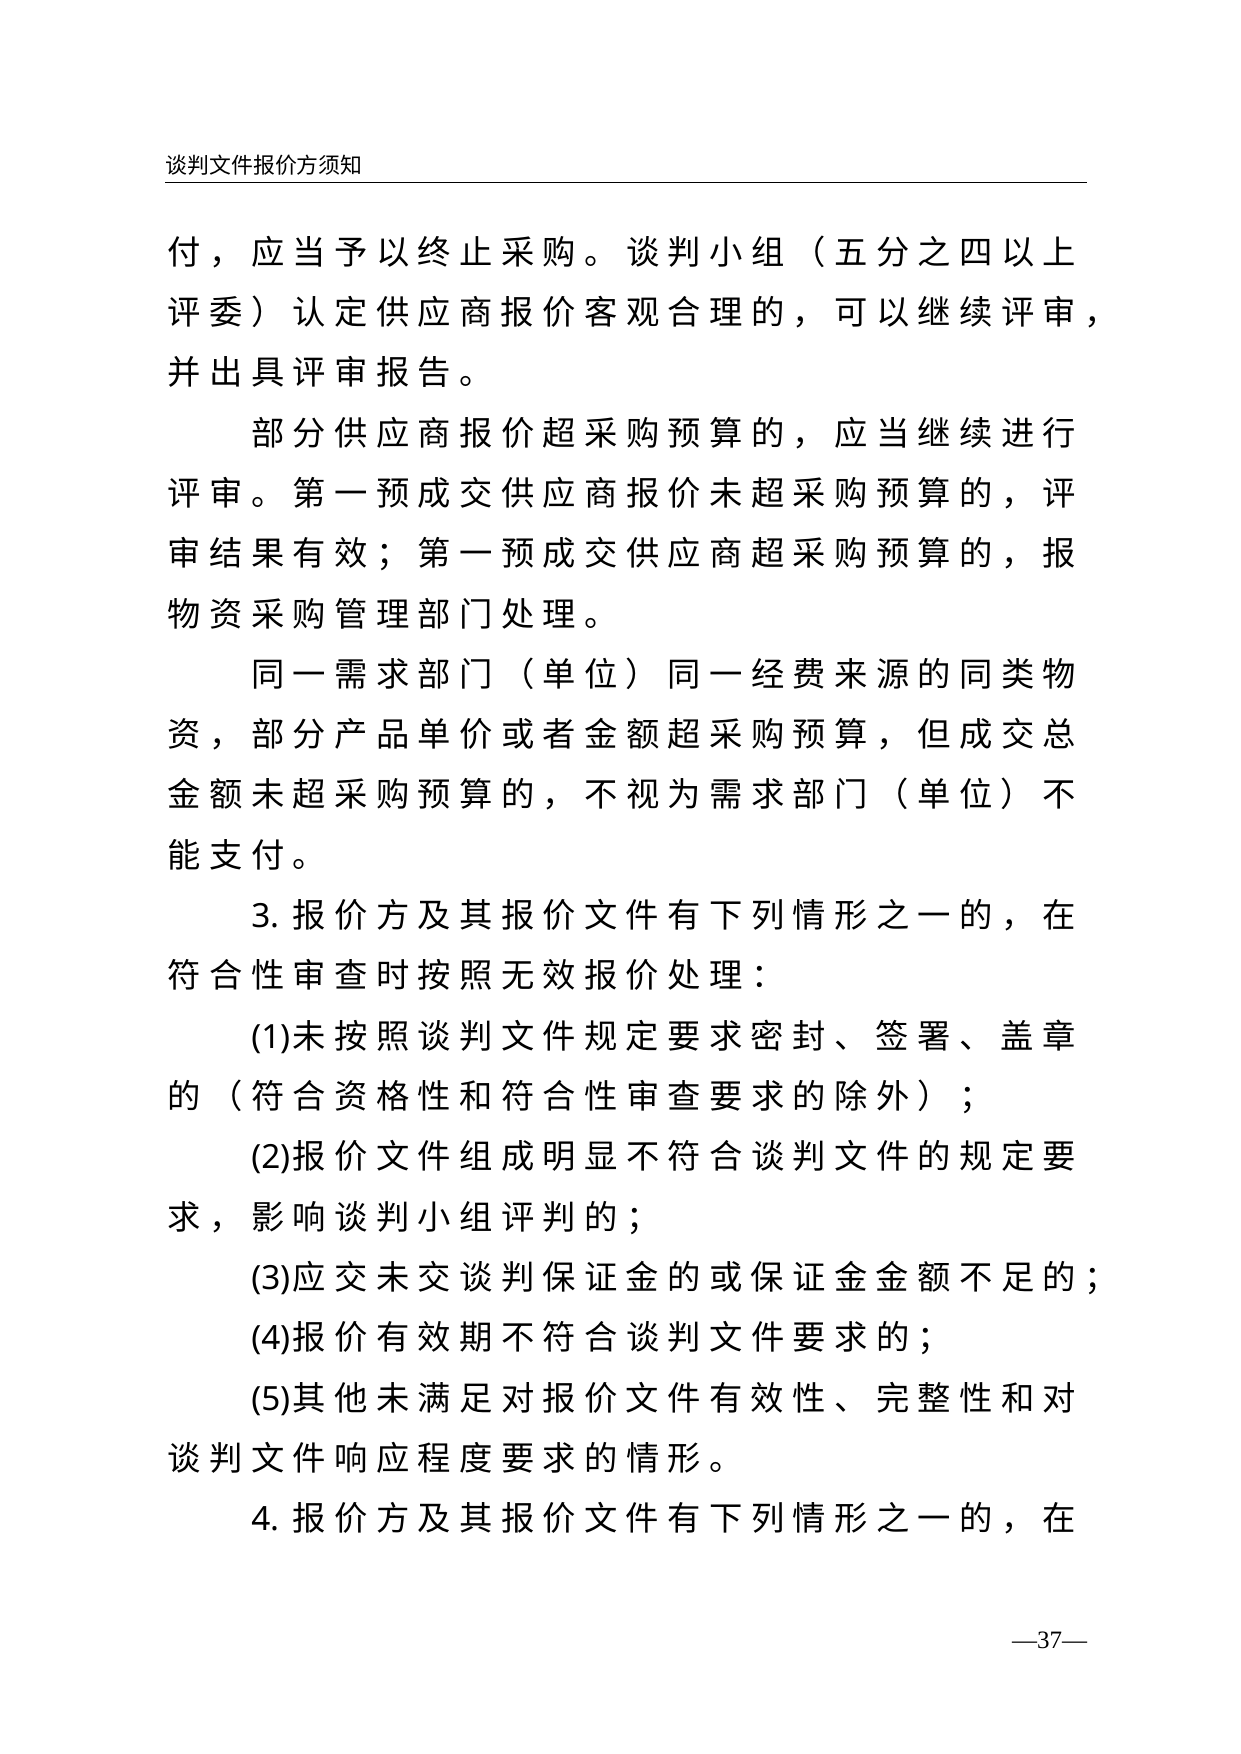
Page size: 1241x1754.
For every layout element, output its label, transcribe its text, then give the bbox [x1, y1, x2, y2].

text (4)报价有效期不符合谈判文件要求的； [168, 1305, 1084, 1365]
text (5)其他未满足对报价文件有效性、完整性和对谈判文件响应程度要求的情形。 [168, 1365, 1084, 1486]
text (1)未按照谈判文件规定要求密封、签署、盖章的（符合资格性和符合性审查要求的除外）； [168, 1003, 1084, 1124]
text (3)应交未交谈判保证金的或保证金金额不足的； [168, 1245, 1084, 1305]
text 同一需求部门（单位）同一经费来源的同类物资，部分产品单价或者金额超采购预算，但成交总金额未超采购预算的，不视为需求部门（单位）不能支付。 [168, 642, 1084, 883]
text 3.报价方及其报价文件有下列情形之一的，在符合性审查时按照无效报价处理： [168, 883, 1084, 1003]
text 部分供应商报价超采购预算的，应当继续进行评审。第一预成交供应商报价未超采购预算的，评审结果有效；第一预成交供应商超采购预算的，报物资采购管理部门处理。 [168, 400, 1084, 642]
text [168, 1486, 1084, 1546]
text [168, 219, 1084, 400]
text (2)报价文件组成明显不符合谈判文件的规定要求，影响谈判小组评判的； [168, 1124, 1084, 1245]
